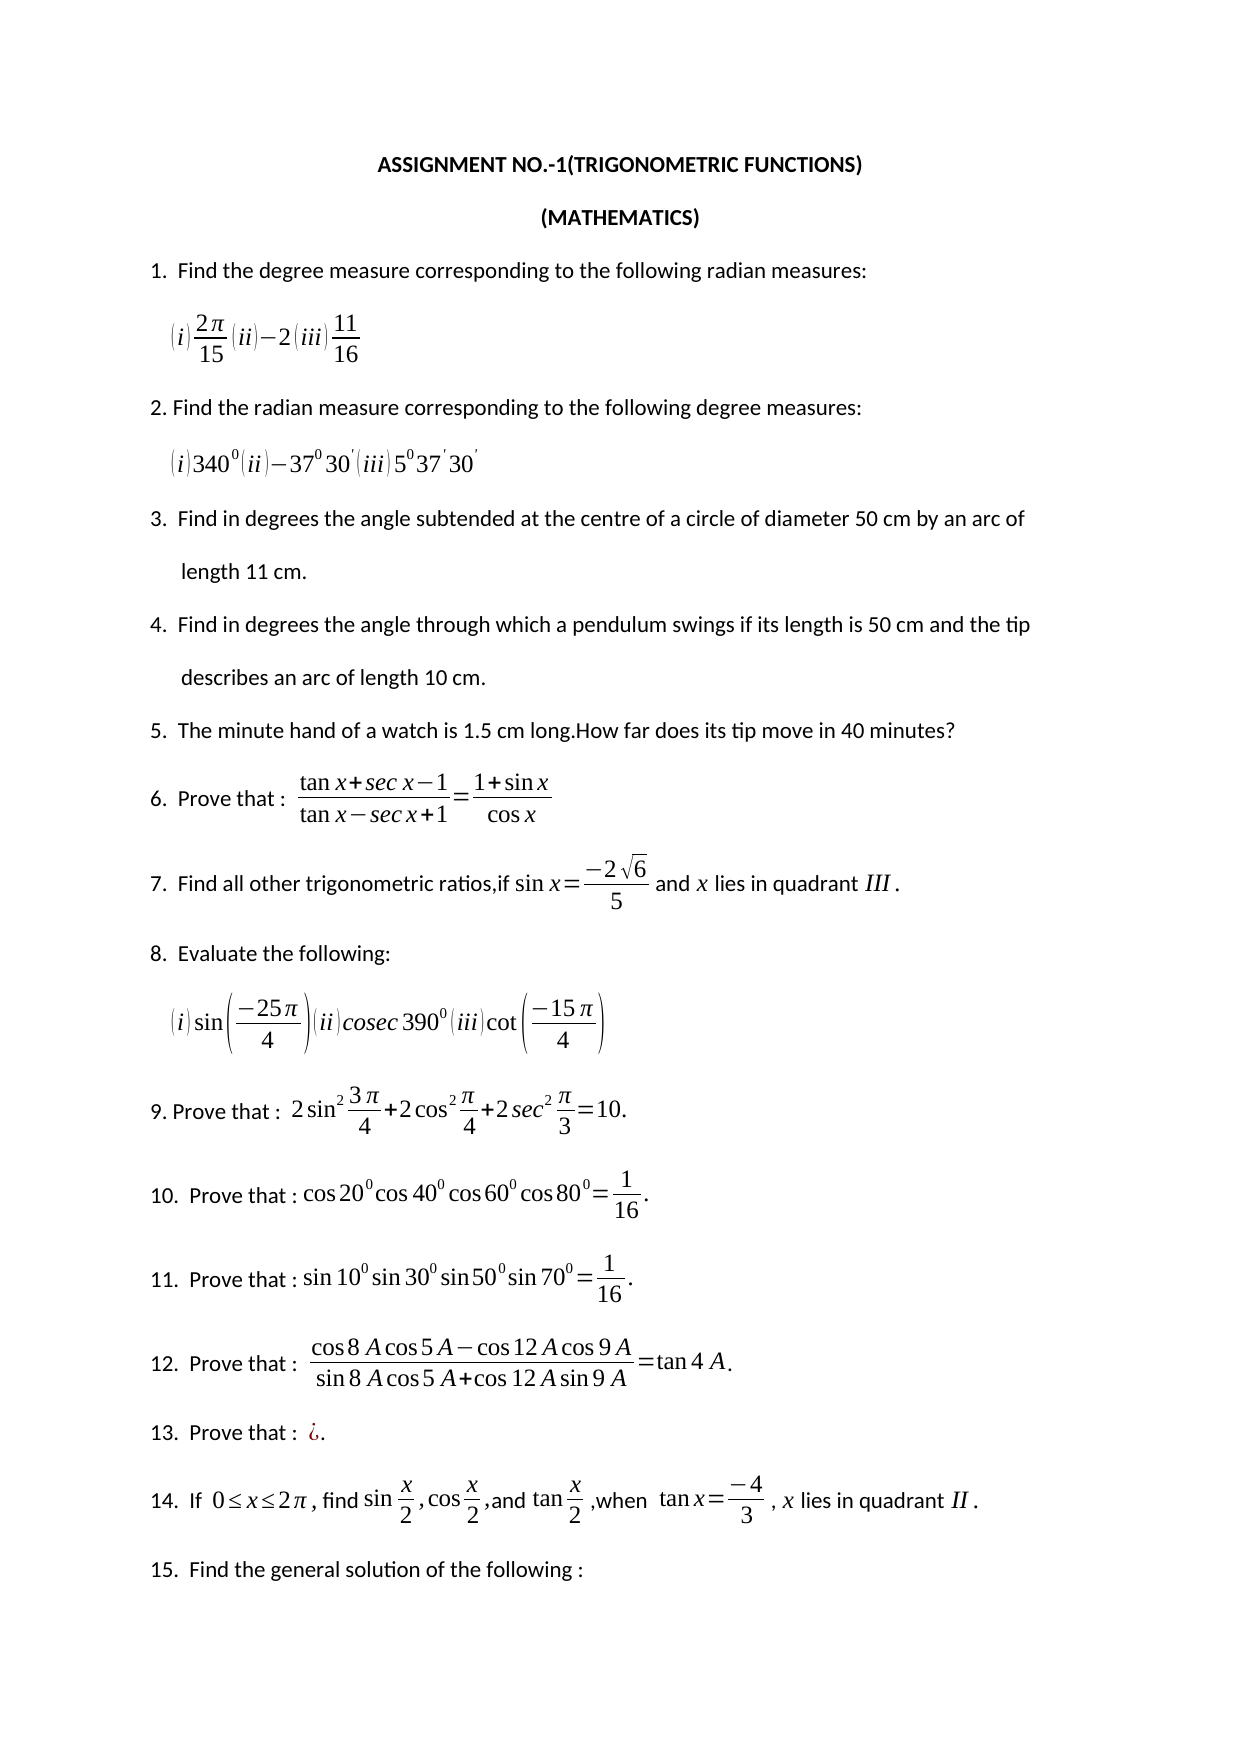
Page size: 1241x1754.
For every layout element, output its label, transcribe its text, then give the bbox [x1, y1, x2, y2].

text describes an arc of length 10 cm. [150, 663, 1090, 691]
text 2. Find the radian measure corresponding to the following degree measures: [150, 393, 1090, 421]
text 7. Find all other trigonometric ratios,if and lies in quadrant [150, 853, 1090, 914]
text 12. Prove that : . [150, 1334, 1090, 1393]
text 14. If find and ,when , lies in quadrant [150, 1471, 1090, 1530]
text 11. Prove that : [150, 1250, 1090, 1309]
text (MATHEMATICS) [150, 203, 1090, 231]
text 10. Prove that : [150, 1166, 1090, 1225]
text ASSIGNMENT NO.-1(TRIGONOMETRIC FUNCTIONS) [150, 150, 1090, 178]
text 13. Prove that : . [150, 1418, 1090, 1446]
text 15. Find the general solution of the following : [150, 1555, 1090, 1583]
text length 11 cm. [150, 557, 1090, 585]
text 1. Find the degree measure corresponding to the following radian measures: [150, 256, 1090, 284]
text 5. The minute hand of a watch is 1.5 cm long.How far does its tip move in 40 minutes? [150, 716, 1090, 744]
text 6. Prove that : [150, 769, 1090, 828]
text 3. Find in degrees the angle subtended at the centre of a circle of diameter 50 cm by an arc of [150, 504, 1090, 532]
text 4. Find in degrees the angle through which a pendulum swings if its length is 50 cm and the tip [150, 610, 1090, 638]
text 8. Evaluate the following: [150, 939, 1090, 967]
text 9. Prove that : [150, 1082, 1090, 1141]
